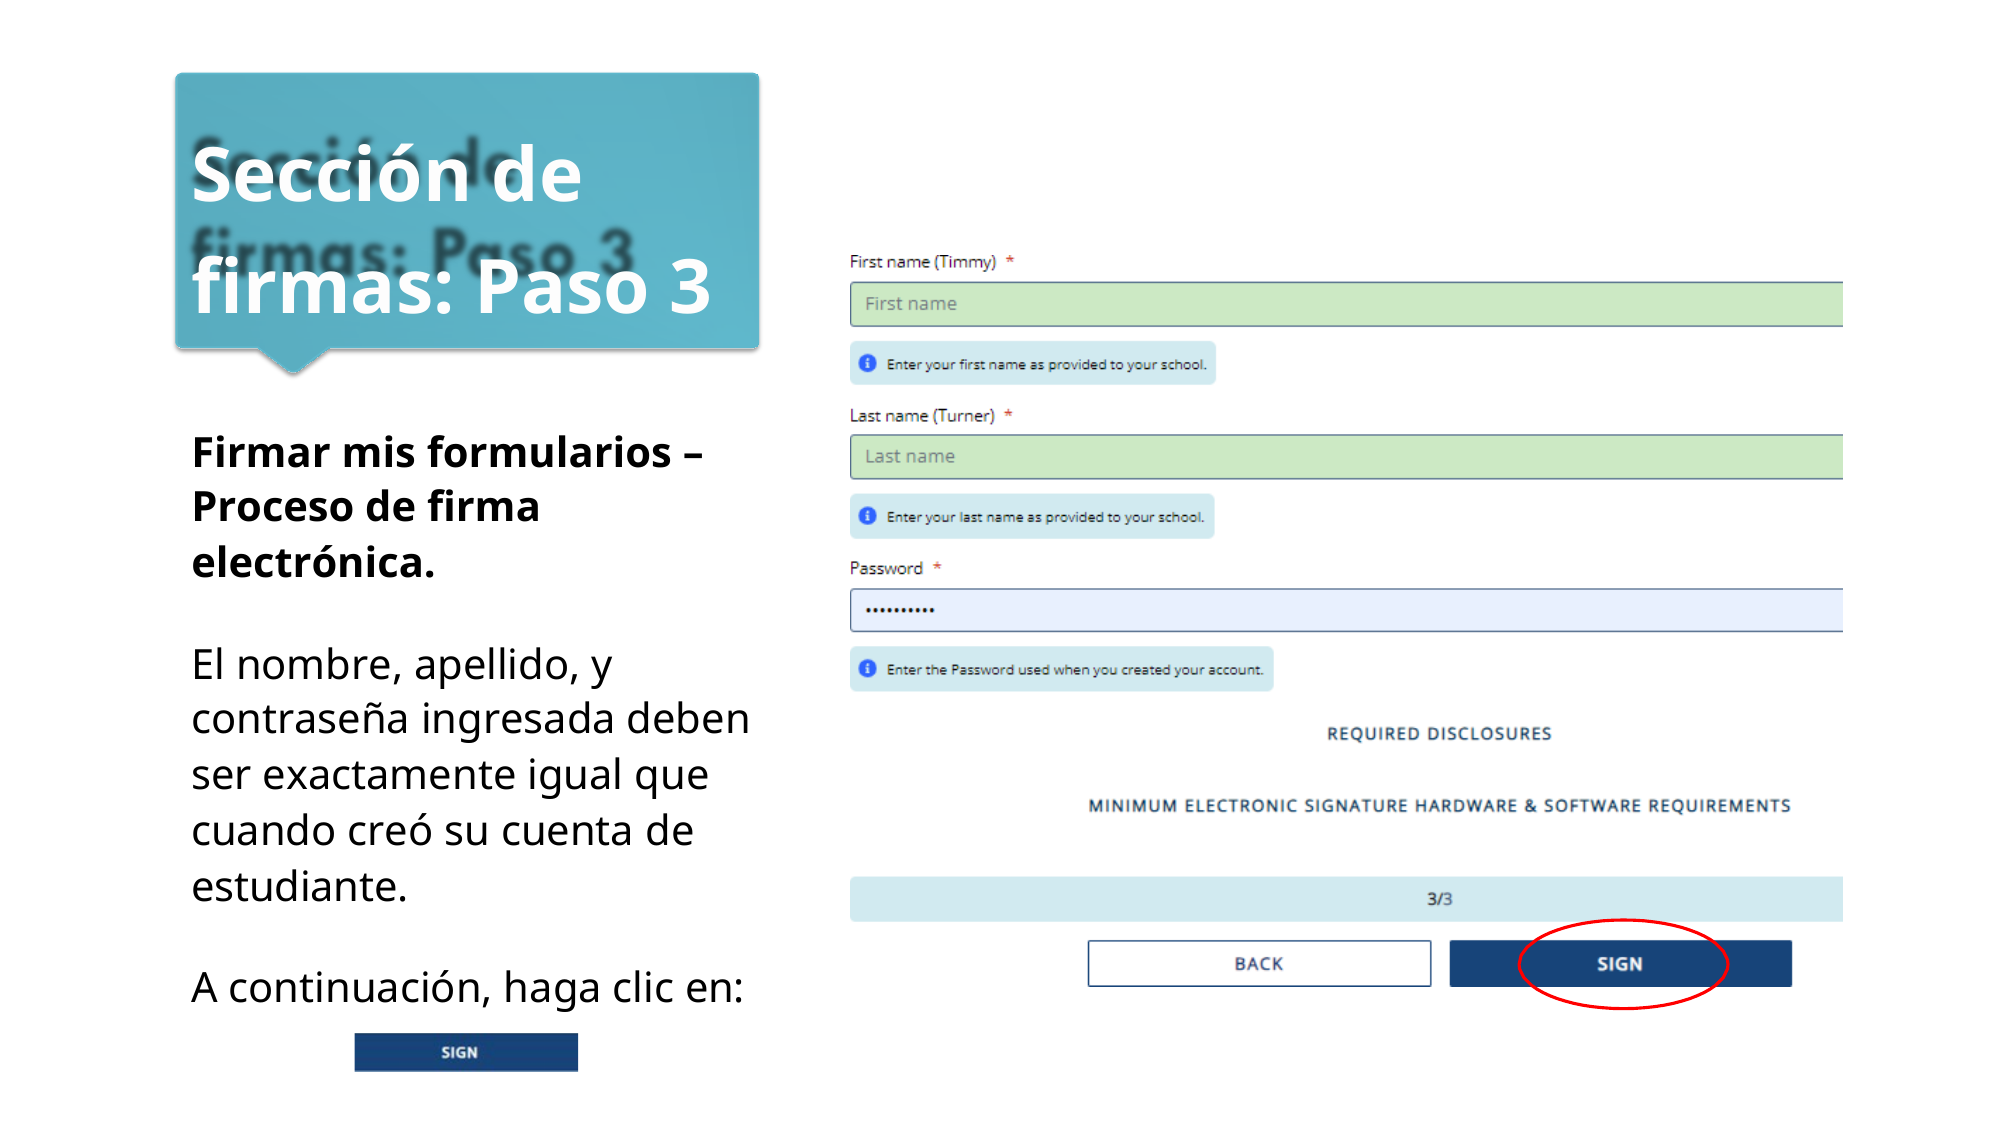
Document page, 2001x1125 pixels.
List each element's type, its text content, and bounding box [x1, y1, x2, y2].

picture [1521, 922, 1726, 987]
text A continuación, haga clic en: [191, 958, 1983, 1015]
picture [850, 255, 1843, 987]
picture [354, 1033, 579, 1072]
subtitle Firmar mis formularios – Proceso de firma electrónica. [191, 422, 776, 589]
picture [136, 68, 766, 383]
text El nombre, apellido, y contraseña ingresada deben ser exactamente igual que cuando creó su cuenta de estudiante. [191, 635, 809, 913]
